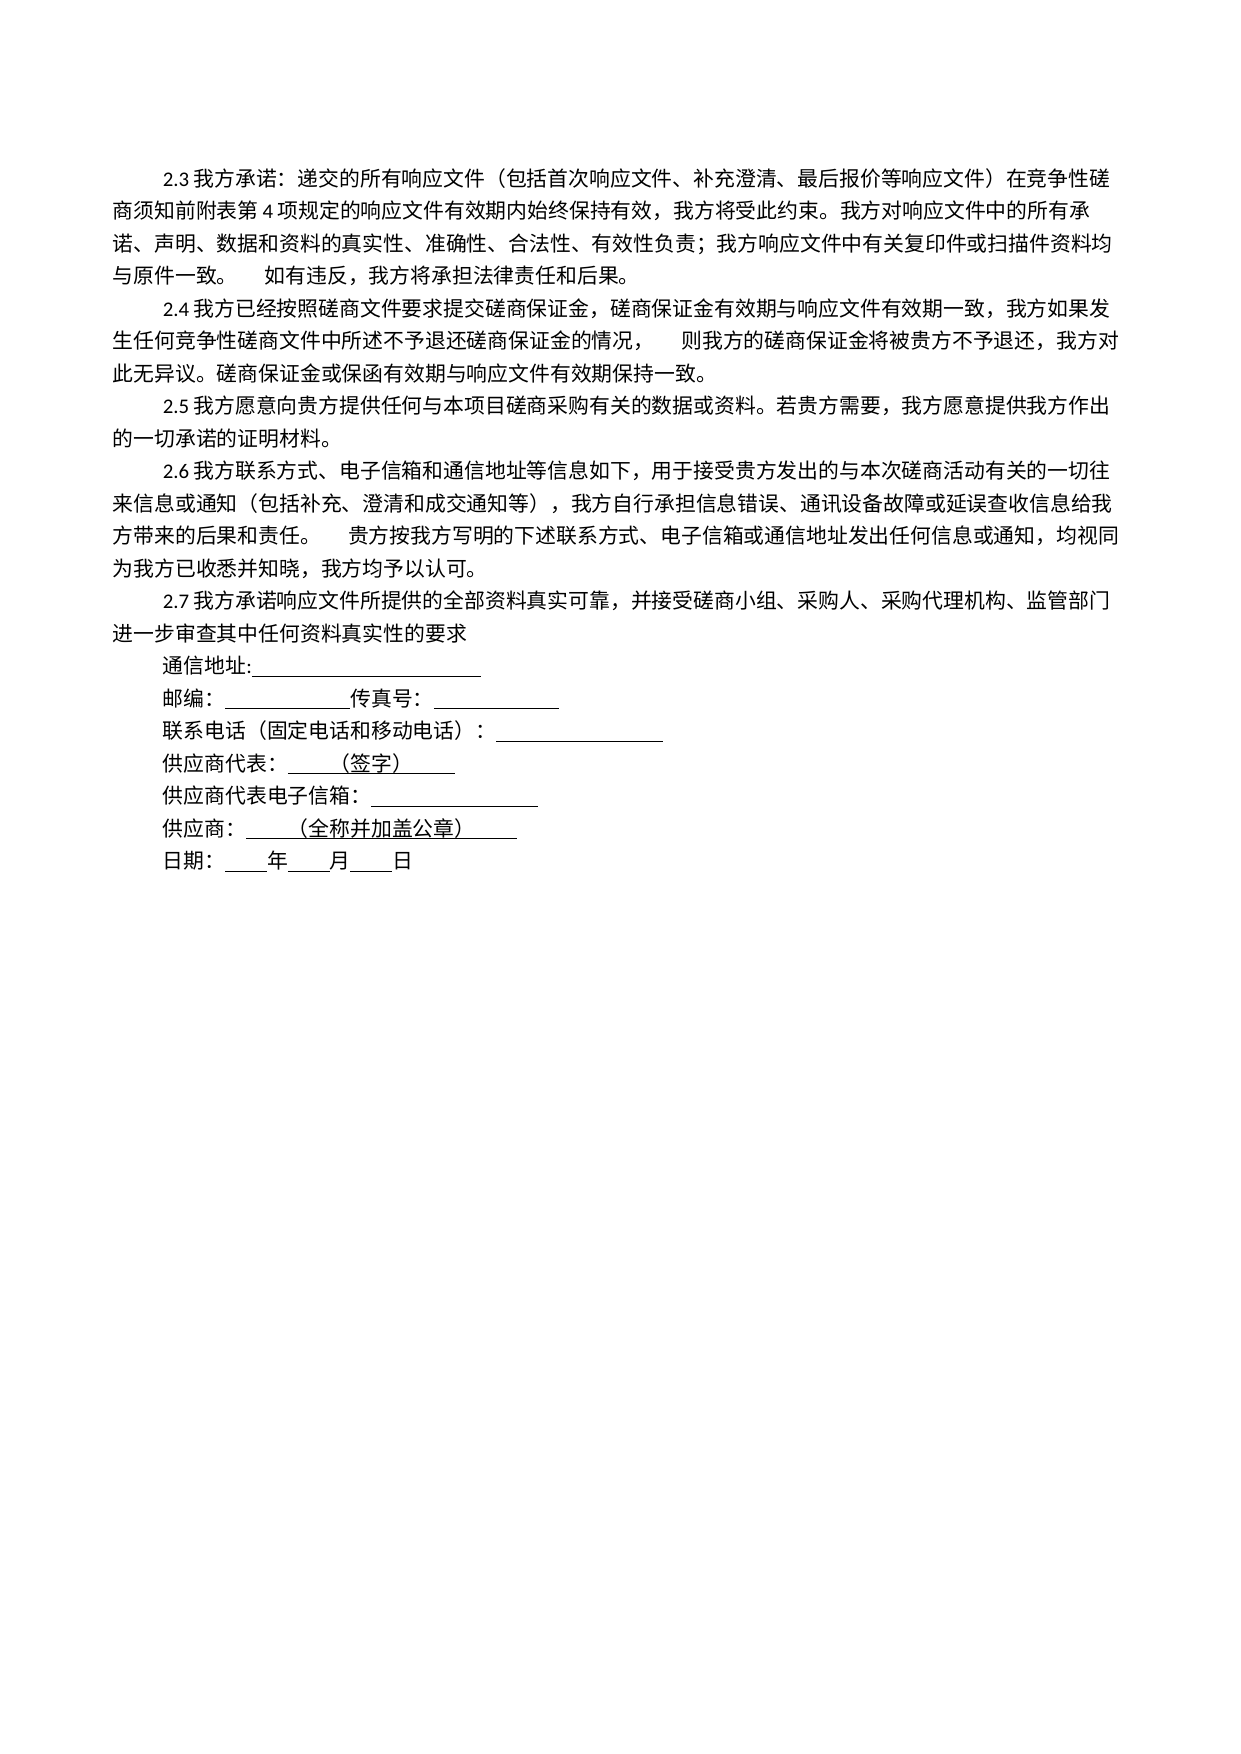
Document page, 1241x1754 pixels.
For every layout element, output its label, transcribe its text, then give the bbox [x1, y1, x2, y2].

text 联系电话（固定电话和移动电话）： [112, 714, 1128, 747]
text 邮编： 传真号： [112, 682, 1128, 714]
text 2.3我方承诺：递交的所有响应文件（包括首次响应文件、补充澄清、最后报价等响应文件）在竞争性磋商须知前附表第4项规定的响应文件有效期内始终保持有效，我方将受此约束。我方对响应文件中的所有承诺、声明、数据和资料的真实性、准确性、合法性、有效性负责；我方响应文件中有关复印件或扫描件资料均与原件一致。 如有违反，我方将承担法律责任和后果。 [112, 162, 1128, 292]
text 供应商代表电子信箱： [112, 779, 1128, 812]
text 供应商： （全称并加盖公章） [112, 812, 1128, 844]
text 2.6我方联系方式、电子信箱和通信地址等信息如下，用于接受贵方发出的与本次磋商活动有关的一切往来信息或通知（包括补充、澄清和成交通知等），我方自行承担信息错误、通讯设备故障或延误查收信息给我方带来的后果和责任。 贵方按我方写明的下述联系方式、电子信箱或通信地址发出任何信息或通知，均视同为我方已收悉并知晓，我方均予以认可。 [112, 454, 1128, 584]
text 2.5我方愿意向贵方提供任何与本项目磋商采购有关的数据或资料。若贵方需要，我方愿意提供我方作出的一切承诺的证明材料。 [112, 389, 1128, 454]
text 通信地址: [112, 649, 1128, 682]
text 2.7我方承诺响应文件所提供的全部资料真实可靠，并接受磋商小组、采购人、采购代理机构、监管部门进一步审查其中任何资料真实性的要求 [112, 584, 1128, 649]
text 供应商代表： （签字） [112, 747, 1128, 779]
text 2.4我方已经按照磋商文件要求提交磋商保证金，磋商保证金有效期与响应文件有效期一致，我方如果发生任何竞争性磋商文件中所述不予退还磋商保证金的情况， 则我方的磋商保证金将被贵方不予退还，我方对此无异议。磋商保证金或保函有效期与响应文件有效期保持一致。 [112, 292, 1128, 389]
text 日期： 年 月 日 [112, 844, 1128, 877]
